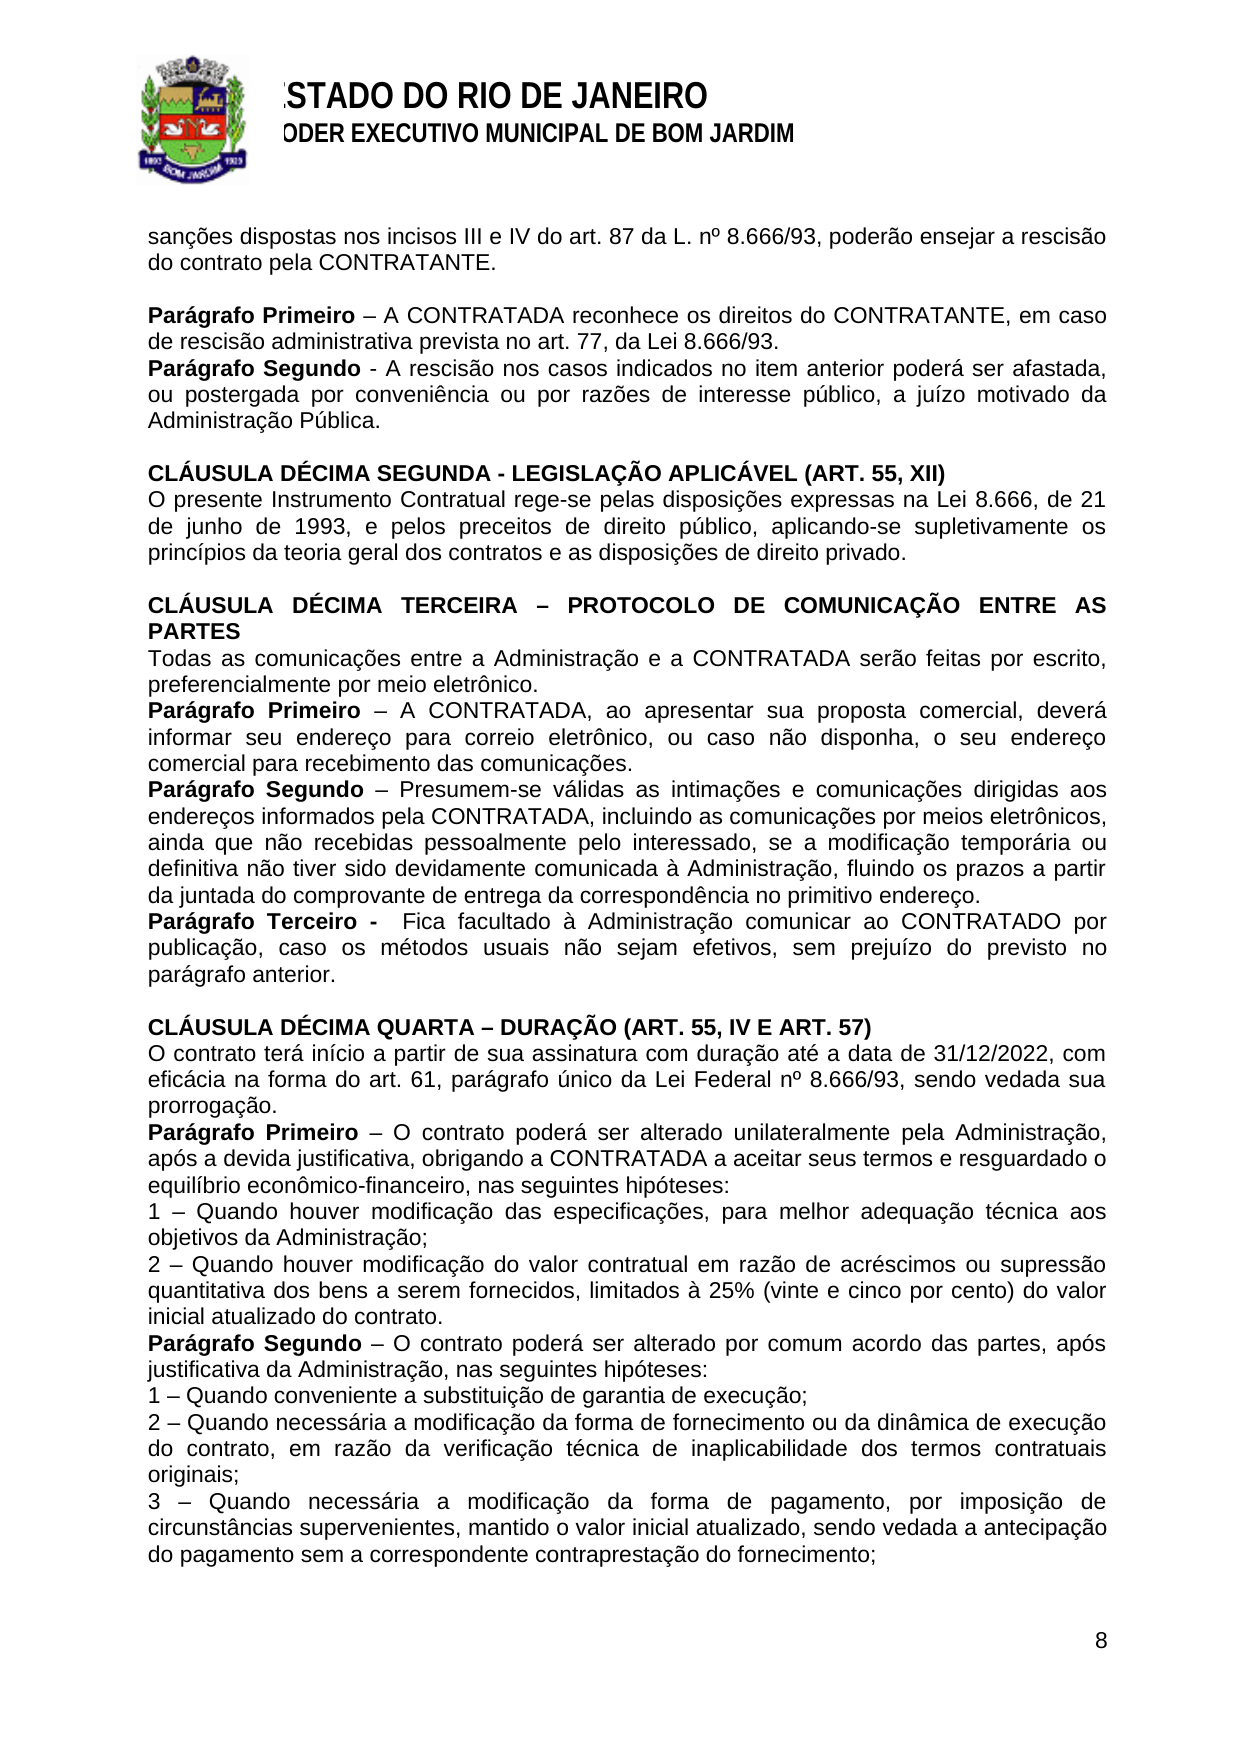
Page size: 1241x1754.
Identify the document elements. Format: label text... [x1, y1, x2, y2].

text Parágrafo Segundo - A rescisão nos casos indicados no item anterior poderá ser afastada, ou postergada por conveniência ou por razões de interesse público, a juízo motivado da Administração Pública. [148, 354, 1107, 434]
text Todas as comunicações entre a Administração e a CONTRATADA serão feitas por escrito, preferencialmente por meio eletrônico. [148, 644, 1107, 697]
text 3 – Quando necessária a modificação da forma de pagamento, por imposição de circunstâncias supervenientes, mantido o valor inicial atualizado, sendo vedada a antecipação do pagamento sem a correspondente contraprestação do fornecimento; [148, 1488, 1107, 1567]
text Parágrafo Segundo – O contrato poderá ser alterado por comum acordo das partes, após justificativa da Administração, nas seguintes hipóteses: [148, 1330, 1107, 1382]
text Parágrafo Primeiro – A CONTRATADA, ao apresentar sua proposta comercial, deverá informar seu endereço para correio eletrônico, ou caso não disponha, o seu endereço comercial para recebimento das comunicações. [148, 697, 1107, 776]
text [148, 201, 1107, 276]
text 1 – Quando conveniente a substituição de garantia de execução; [148, 1382, 1107, 1409]
text O contrato terá início a partir de sua assinatura com duração até a data de 31/12/2022, com eficácia na forma do art. 61, parágrafo único da Lei Federal nº 8.666/93, sendo vedada sua prorrogação. [148, 1040, 1107, 1119]
text CLÁUSULA DÉCIMA TERCEIRA – PROTOCOLO DE COMUNICAÇÃO ENTRE AS PARTES [148, 592, 1107, 644]
text Parágrafo Segundo – Presumem-se válidas as intimações e comunicações dirigidas aos endereços informados pela CONTRATADA, incluindo as comunicações por meios eletrônicos, ainda que não recebidas pessoalmente pelo interessado, se a modificação temporária ou definitiva não tiver sido devidamente comunicada à Administração, fluindo os prazos a partir da juntada do comprovante de entrega da correspondência no primitivo endereço. [148, 776, 1107, 908]
text 2 – Quando houver modificação do valor contratual em razão de acréscimos ou supressão quantitativa dos bens a serem fornecidos, limitados à 25% (vinte e cinco por cento) do valor inicial atualizado do contrato. [148, 1251, 1107, 1330]
text 2 – Quando necessária a modificação da forma de fornecimento ou da dinâmica de execução do contrato, em razão da verificação técnica de inaplicabilidade dos termos contratuais originais; [148, 1409, 1107, 1488]
text 1 – Quando houver modificação das especificações, para melhor adequação técnica aos objetivos da Administração; [148, 1198, 1107, 1251]
text CLÁUSULA DÉCIMA SEGUNDA - LEGISLAÇÃO APLICÁVEL (ART. 55, XII) [148, 460, 1107, 486]
text O presente Instrumento Contratual rege-se pelas disposições expressas na Lei 8.666, de 21 de junho de 1993, e pelos preceitos de direito público, aplicando-se supletivamente os princípios da teoria geral dos contratos e as disposições de direito privado. [148, 486, 1107, 565]
text Parágrafo Primeiro – A CONTRATADA reconhece os direitos do CONTRATANTE, em caso de rescisão administrativa prevista no art. 77, da Lei 8.666/93. [148, 302, 1107, 354]
text Parágrafo Primeiro – O contrato poderá ser alterado unilateralmente pela Administração, após a devida justificativa, obrigando a CONTRATADA a aceitar seus termos e resguardado o equilíbrio econômico-financeiro, nas seguintes hipóteses: [148, 1119, 1107, 1198]
text CLÁUSULA DÉCIMA QUARTA – DURAÇÃO (ART. 55, IV E ART. 57) [148, 1013, 1107, 1040]
text Parágrafo Terceiro - Fica facultado à Administração comunicar ao CONTRATADO por publicação, caso os métodos usuais não sejam efetivos, sem prejuízo do previsto no parágrafo anterior. [148, 908, 1107, 987]
